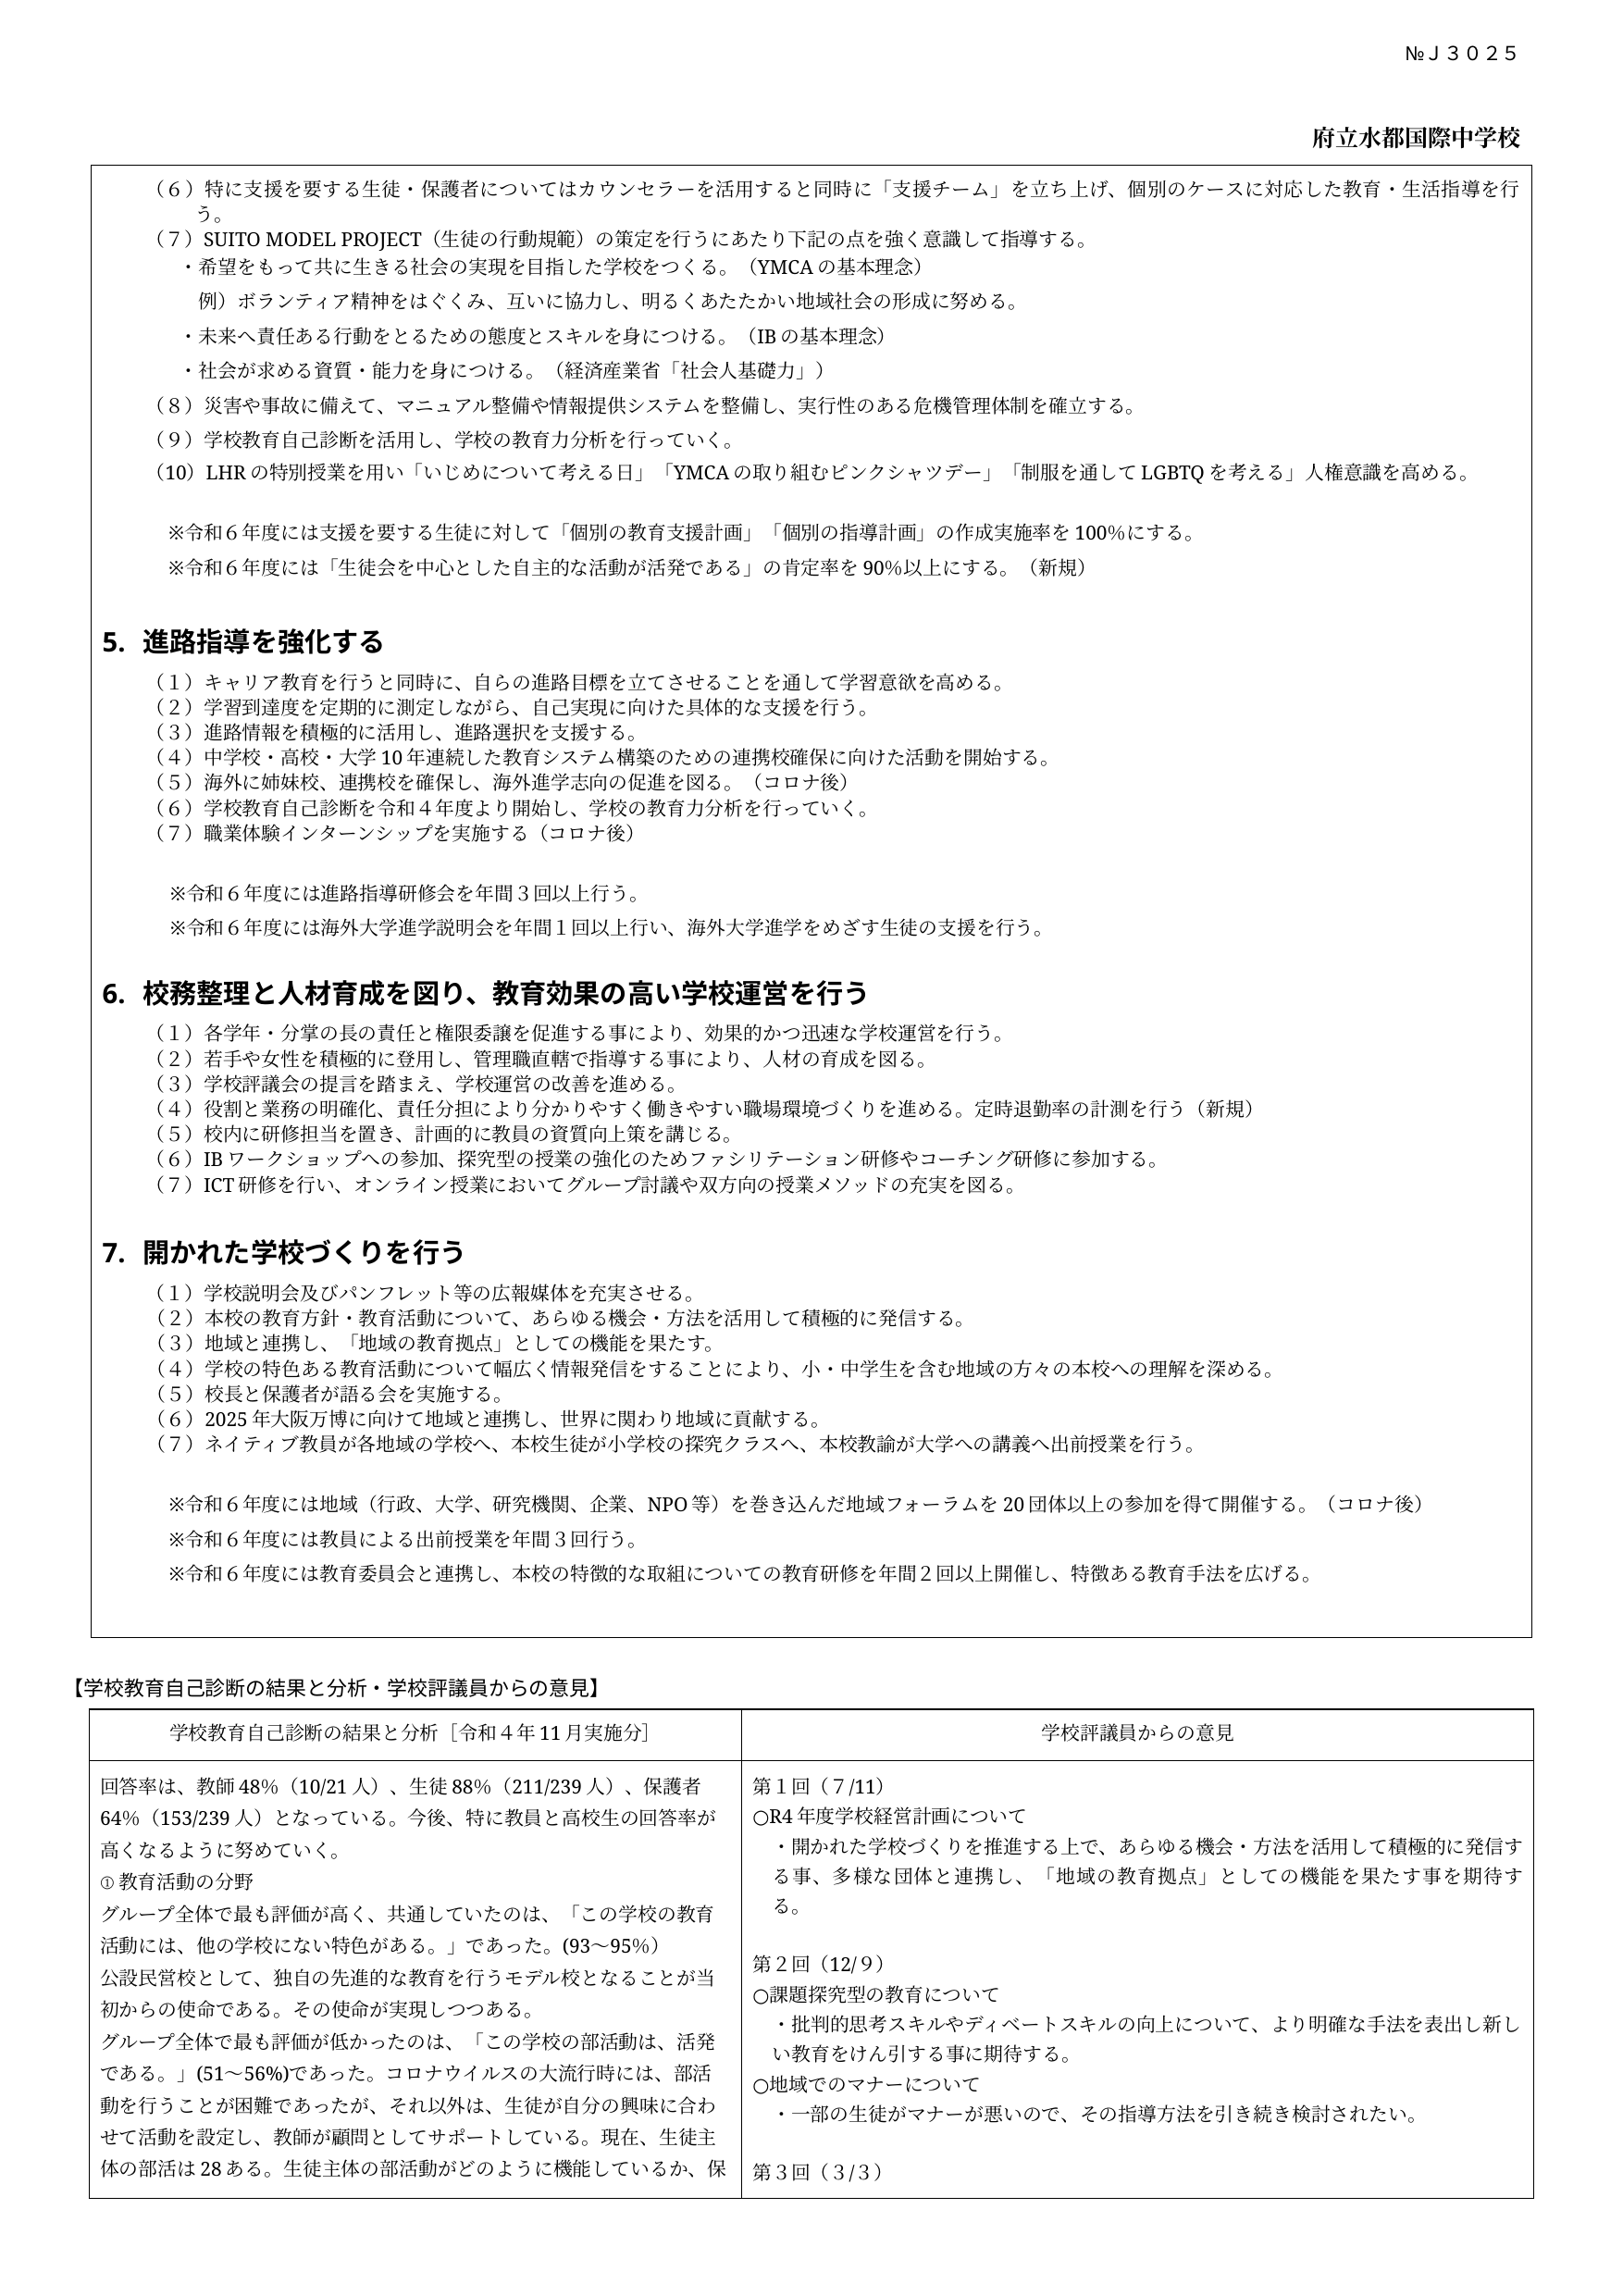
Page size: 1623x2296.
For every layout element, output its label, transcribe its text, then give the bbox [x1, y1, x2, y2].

text 【学校教育自己診断の結果と分析・学校評議員からの意見】 [13, 1672, 1541, 1701]
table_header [92, 166, 1531, 1637]
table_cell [742, 1761, 1533, 2198]
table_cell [90, 1761, 741, 2198]
table_header 学校教育自己診断の結果と分析［令和４年11月実施分］ [90, 1710, 741, 1760]
table_header 学校評議員からの意見 [742, 1710, 1533, 1760]
